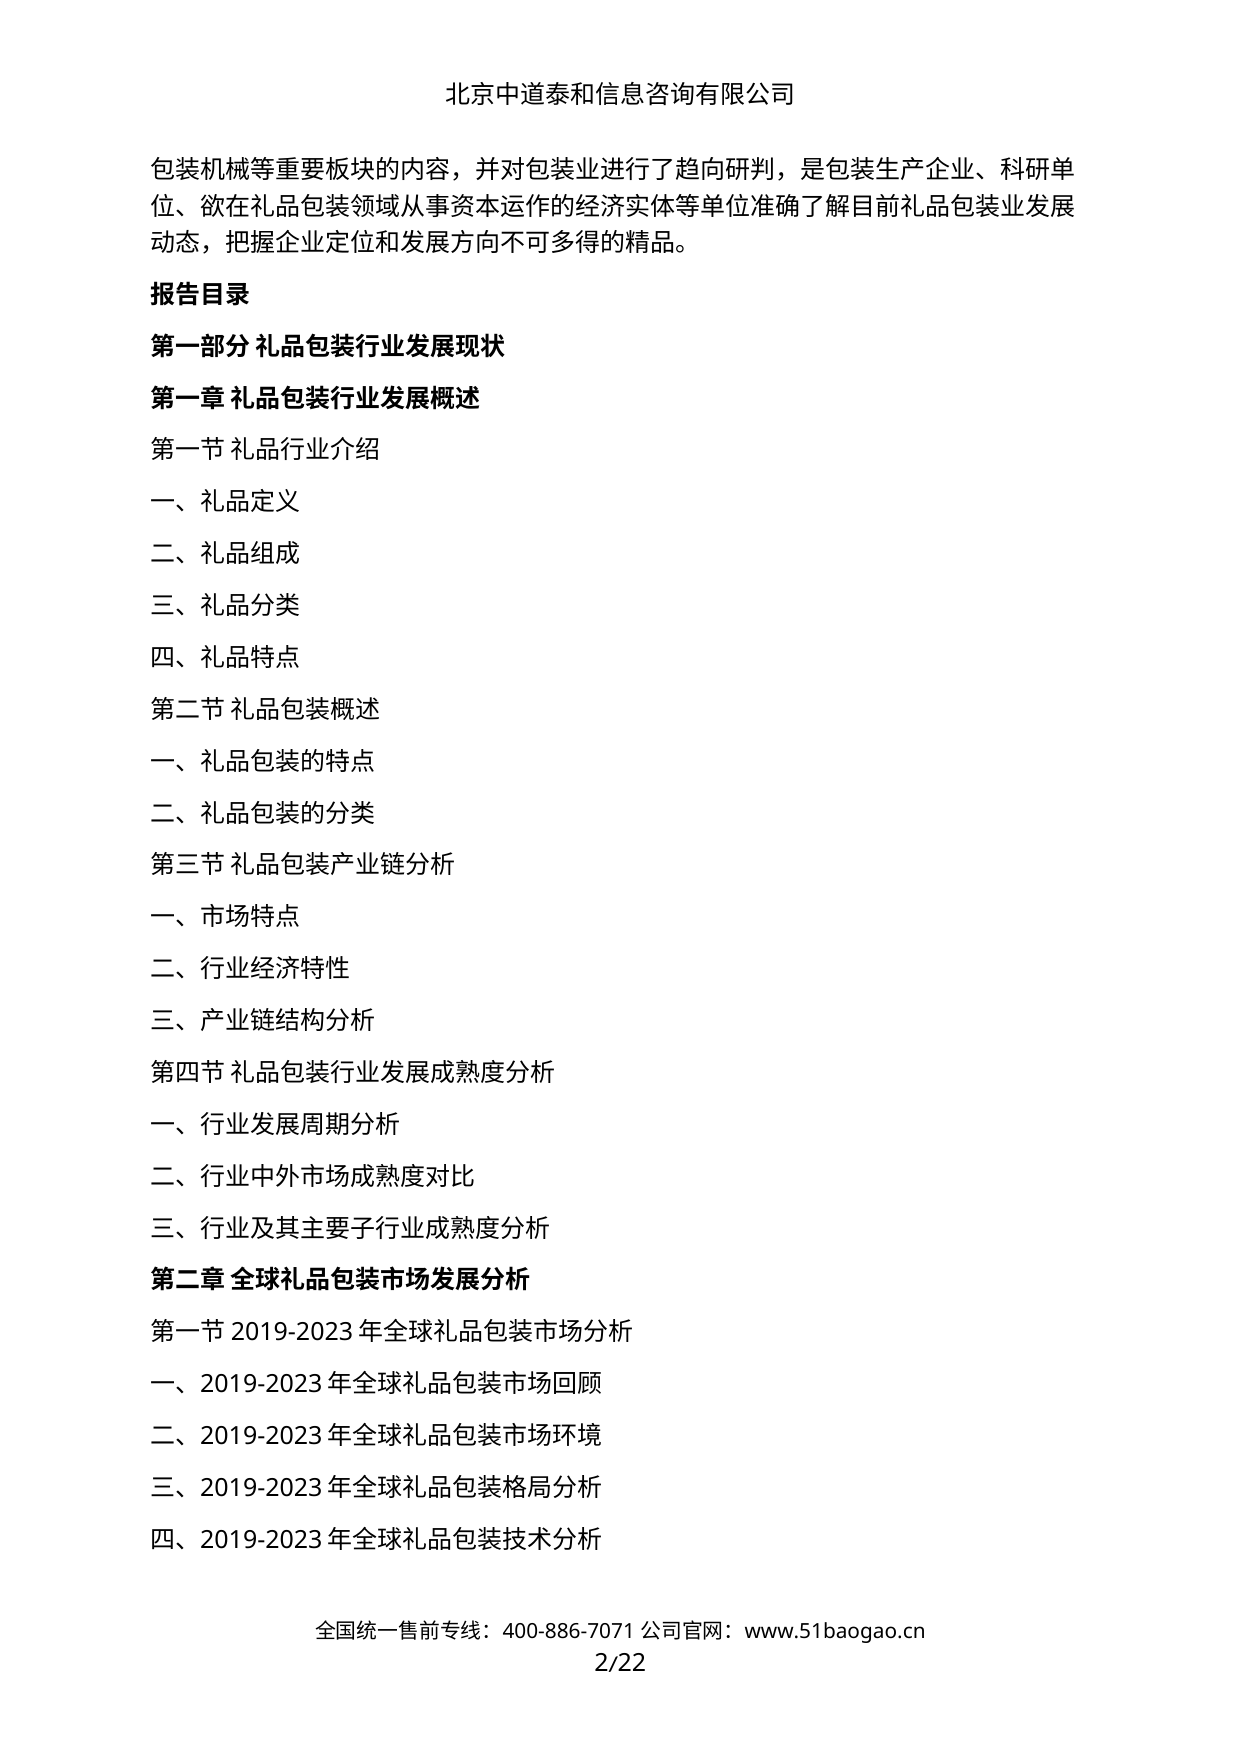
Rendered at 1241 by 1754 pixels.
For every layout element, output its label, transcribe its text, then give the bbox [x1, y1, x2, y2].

text 第二节 礼品包装概述 [150, 689, 1090, 726]
text 第二章 全球礼品包装市场发展分析 [150, 1260, 1090, 1296]
text 四、礼品特点 [150, 637, 1090, 674]
text 二、礼品包装的分类 [150, 793, 1090, 829]
text 二、行业中外市场成熟度对比 [150, 1156, 1090, 1192]
text 一、市场特点 [150, 897, 1090, 933]
text 三、行业及其主要子行业成熟度分析 [150, 1208, 1090, 1244]
text 第四节 礼品包装行业发展成熟度分析 [150, 1052, 1090, 1089]
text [150, 150, 1090, 259]
text 一、行业发展周期分析 [150, 1104, 1090, 1141]
text 第一节 礼品行业介绍 [150, 430, 1090, 466]
text 第一章 礼品包装行业发展概述 [150, 378, 1090, 414]
text 二、2019-2023年全球礼品包装市场环境 [150, 1416, 1090, 1452]
text 三、产业链结构分析 [150, 1001, 1090, 1037]
text 三、2019-2023年全球礼品包装格局分析 [150, 1467, 1090, 1504]
text 报告目录 [150, 274, 1090, 311]
text 一、2019-2023年全球礼品包装市场回顾 [150, 1364, 1090, 1400]
text 一、礼品包装的特点 [150, 741, 1090, 777]
text 第三节 礼品包装产业链分析 [150, 845, 1090, 881]
text 二、礼品组成 [150, 534, 1090, 570]
text 一、礼品定义 [150, 482, 1090, 518]
text 三、礼品分类 [150, 586, 1090, 622]
text 第一节 2019-2023年全球礼品包装市场分析 [150, 1312, 1090, 1348]
text 二、行业经济特性 [150, 949, 1090, 985]
text 第一部分 礼品包装行业发展现状 [150, 326, 1090, 362]
text 四、2019-2023年全球礼品包装技术分析 [150, 1519, 1090, 1556]
